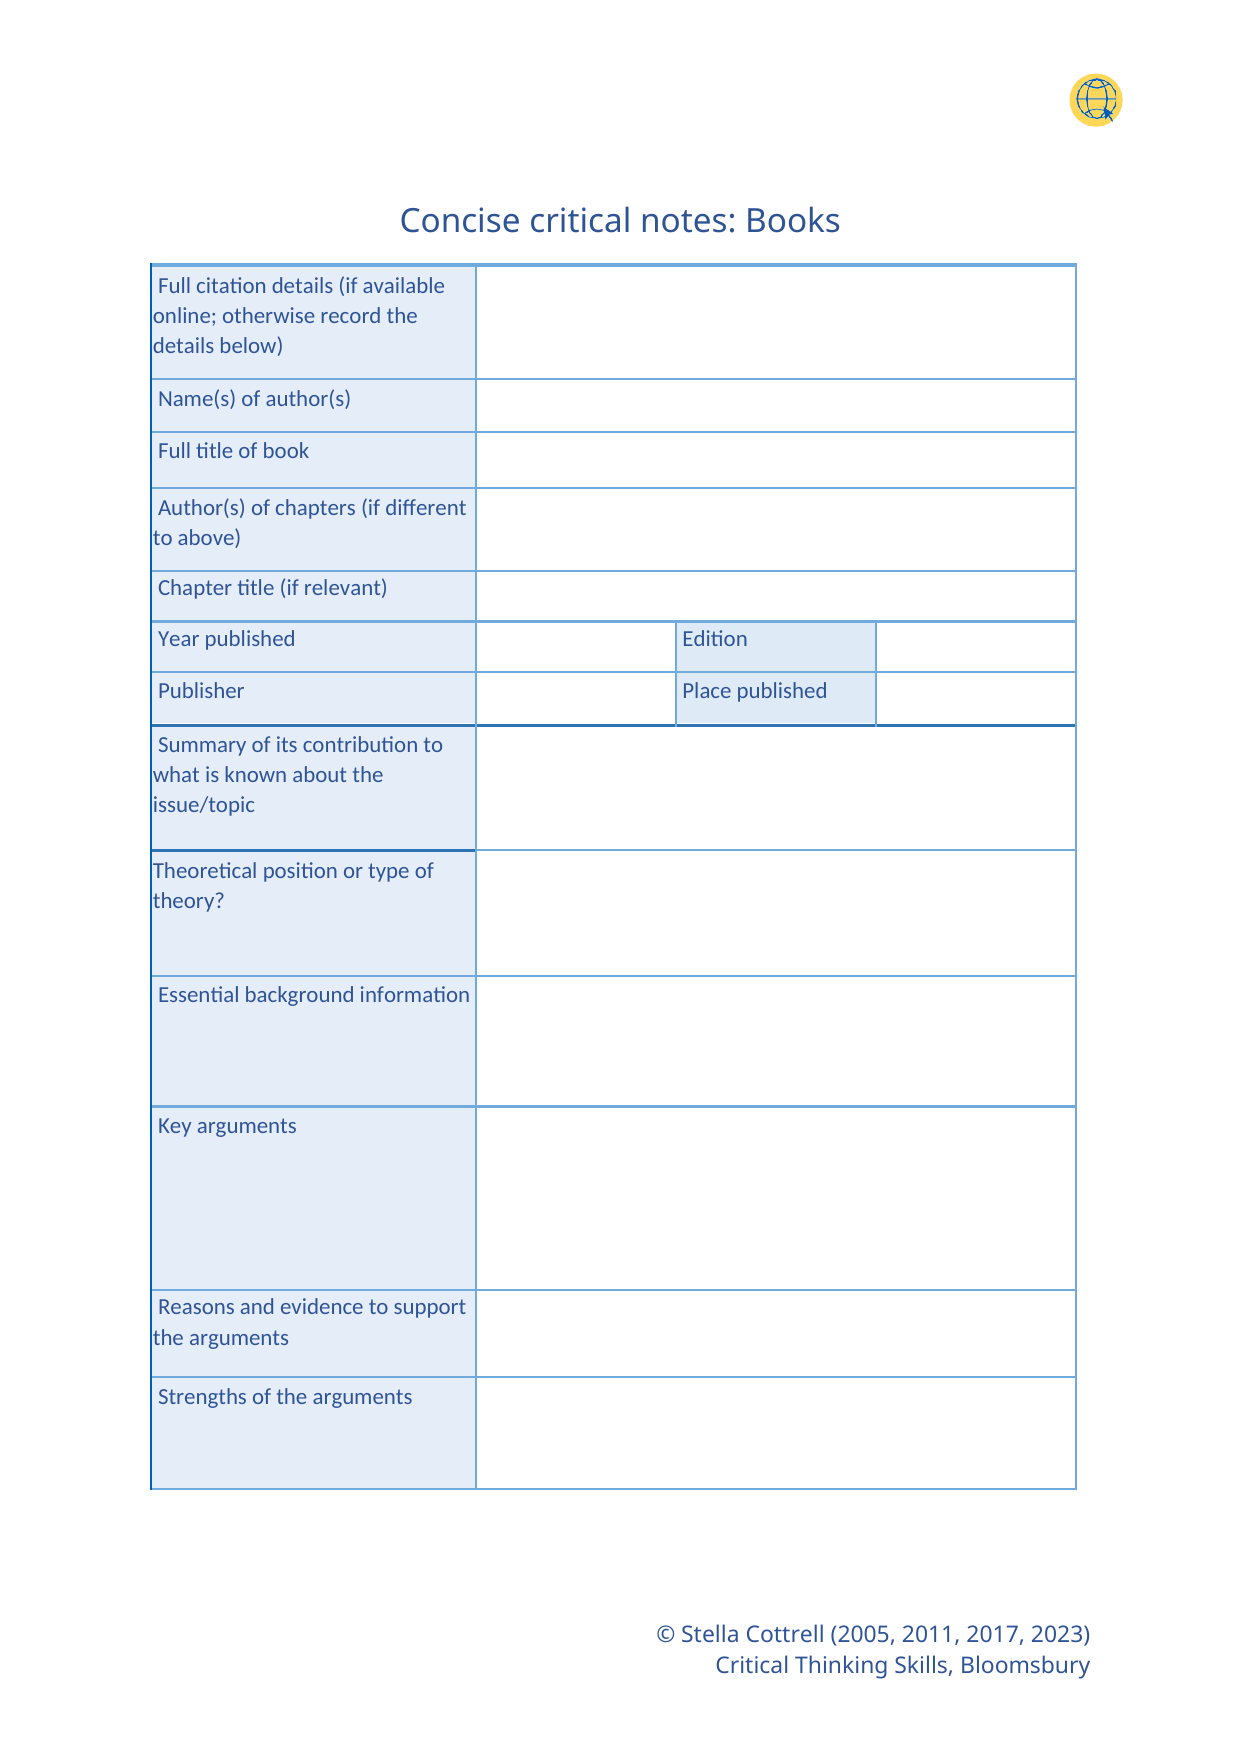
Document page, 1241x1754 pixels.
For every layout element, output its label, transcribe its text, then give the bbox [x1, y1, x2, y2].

table_cell [477, 623, 675, 671]
table_cell [477, 977, 1075, 1105]
table_cell [477, 380, 1075, 431]
picture [1076, 78, 1117, 122]
table_cell Place published [677, 673, 875, 723]
table_cell Key arguments [152, 1108, 475, 1289]
table_cell Name(s) of author(s) [152, 380, 475, 431]
table_cell [477, 1291, 1075, 1376]
table_cell Summary of its contribution to what is known about the issue/topic [152, 727, 475, 849]
table_header [477, 267, 1075, 378]
table_header Full citation details (if available online; otherwise record the details below) [152, 267, 475, 378]
table_cell Essential background information [152, 977, 475, 1105]
table_cell [477, 1108, 1075, 1289]
table_cell [477, 673, 675, 723]
table_cell [477, 433, 1075, 487]
table_cell Year published [152, 623, 475, 671]
table_cell Strengths of the arguments [152, 1378, 475, 1488]
table_cell Full title of book [152, 433, 475, 487]
text Concise critical notes: Books [150, 197, 1090, 242]
table_cell Publisher [152, 673, 475, 723]
table_cell Theoretical position or type of theory? [152, 852, 475, 975]
table_cell [477, 489, 1075, 570]
table_cell [477, 727, 1075, 849]
table_cell [877, 623, 1075, 671]
table_cell Chapter title (if relevant) [152, 572, 475, 620]
table_cell [477, 572, 1075, 620]
table_cell [877, 673, 1075, 723]
table_cell Edition [677, 623, 875, 671]
table_cell [477, 1378, 1075, 1488]
table_cell [477, 851, 1075, 975]
table_cell Reasons and evidence to support the arguments [152, 1291, 475, 1376]
table_cell Author(s) of chapters (if different to above) [152, 489, 475, 570]
